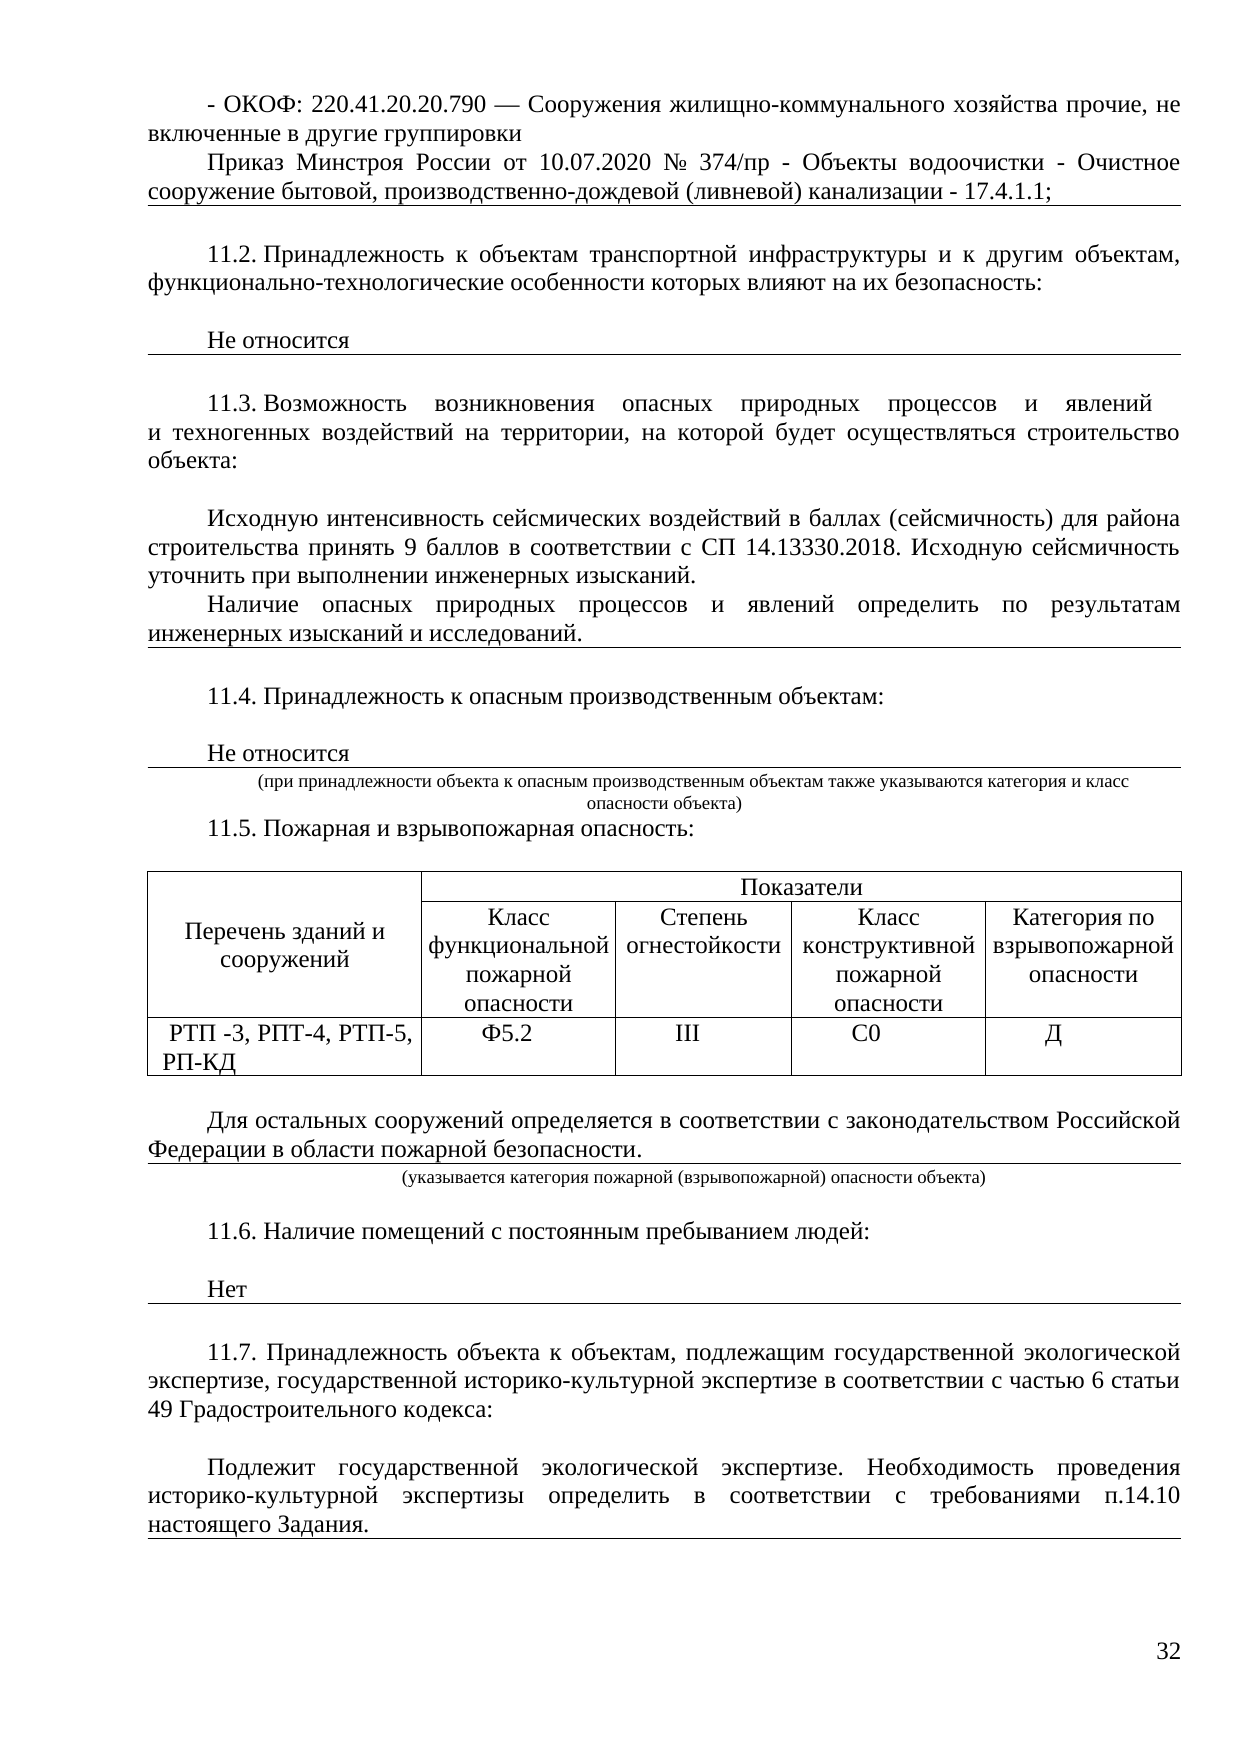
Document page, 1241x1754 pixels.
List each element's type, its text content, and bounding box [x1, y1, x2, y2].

text Не относится [148, 325, 1181, 354]
table_cell Д [986, 1018, 1181, 1075]
text 11.3. Возможность возникновения опасных природных процессов и явлений и техногенных воздействий на территории, на которой будет осуществляться строительство объекта: [148, 388, 1181, 474]
text Для остальных сооружений определяется в соответствии с законодательством Российской Федерации в области пожарной безопасности. [148, 1105, 1181, 1163]
text 11.5. Пожарная и взрывопожарная опасность: [148, 813, 1181, 842]
table_header Перечень зданий и сооружений [148, 872, 421, 1017]
text Не относится [148, 738, 1181, 767]
table_cell РТП -3, РПТ-4, РТП-5, РП-КД [148, 1018, 421, 1075]
text (при принадлежности объекта к опасным производственным объектам также указываются категория и класс опасности объекта) [148, 768, 1181, 813]
text 11.6. Наличие помещений с постоянным пребыванием людей: [148, 1216, 1181, 1245]
text (указывается категория пожарной (взрывопожарной) опасности объекта) [148, 1164, 1181, 1187]
text Приказ Минстроя России от 10.07.2020 № 374/пр - Объекты водоочистки - Очистное сооружение бытовой, производственно-дождевой (ливневой) канализации - 17.4.1.1; [148, 147, 1181, 204]
table_cell Категория по взрывопожарной опасности [986, 902, 1181, 1017]
text Нет [148, 1274, 1181, 1302]
text Наличие опасных природных процессов и явлений определить по результатам инженерных изысканий и исследований. [148, 589, 1181, 647]
text - ОКОФ: 220.41.20.20.790 — Сооружения жилищно-коммунального хозяйства прочие, не включенные в другие группировки [148, 89, 1181, 147]
table_cell Класс функциональной пожарной опасности [422, 902, 615, 1017]
table_cell III [616, 1018, 791, 1075]
text Подлежит государственной экологической экспертизе. Необходимость проведения историко-культурной экспертизы определить в соответствии с требованиями п.14.10 настоящего Задания. [148, 1452, 1181, 1538]
table_cell Ф5.2 [422, 1018, 615, 1075]
text 11.7. Принадлежность объекта к объектам, подлежащим государственной экологической экспертизе, государственной историко-культурной экспертизе в соответствии с частью 6 статьи 49 Градостроительного кодекса: [148, 1337, 1181, 1423]
table_cell Класс конструктивной пожарной опасности [792, 902, 985, 1017]
table_header Показатели [422, 872, 1181, 901]
table_cell Степень огнестойкости [616, 902, 791, 1017]
text 11.4. Принадлежность к опасным производственным объектам: [148, 681, 1181, 710]
text 11.2. Принадлежность к объектам транспортной инфраструктуры и к другим объектам, функционально-технологические особенности которых влияют на их безопасность: [148, 239, 1181, 296]
text Исходную интенсивность сейсмических воздействий в баллах (сейсмичность) для района строительства принять 9 баллов в соответствии с СП 14.13330.2018. Исходную сейсмичность уточнить при выполнении инженерных изысканий. [148, 503, 1181, 589]
table_cell С0 [792, 1018, 985, 1075]
